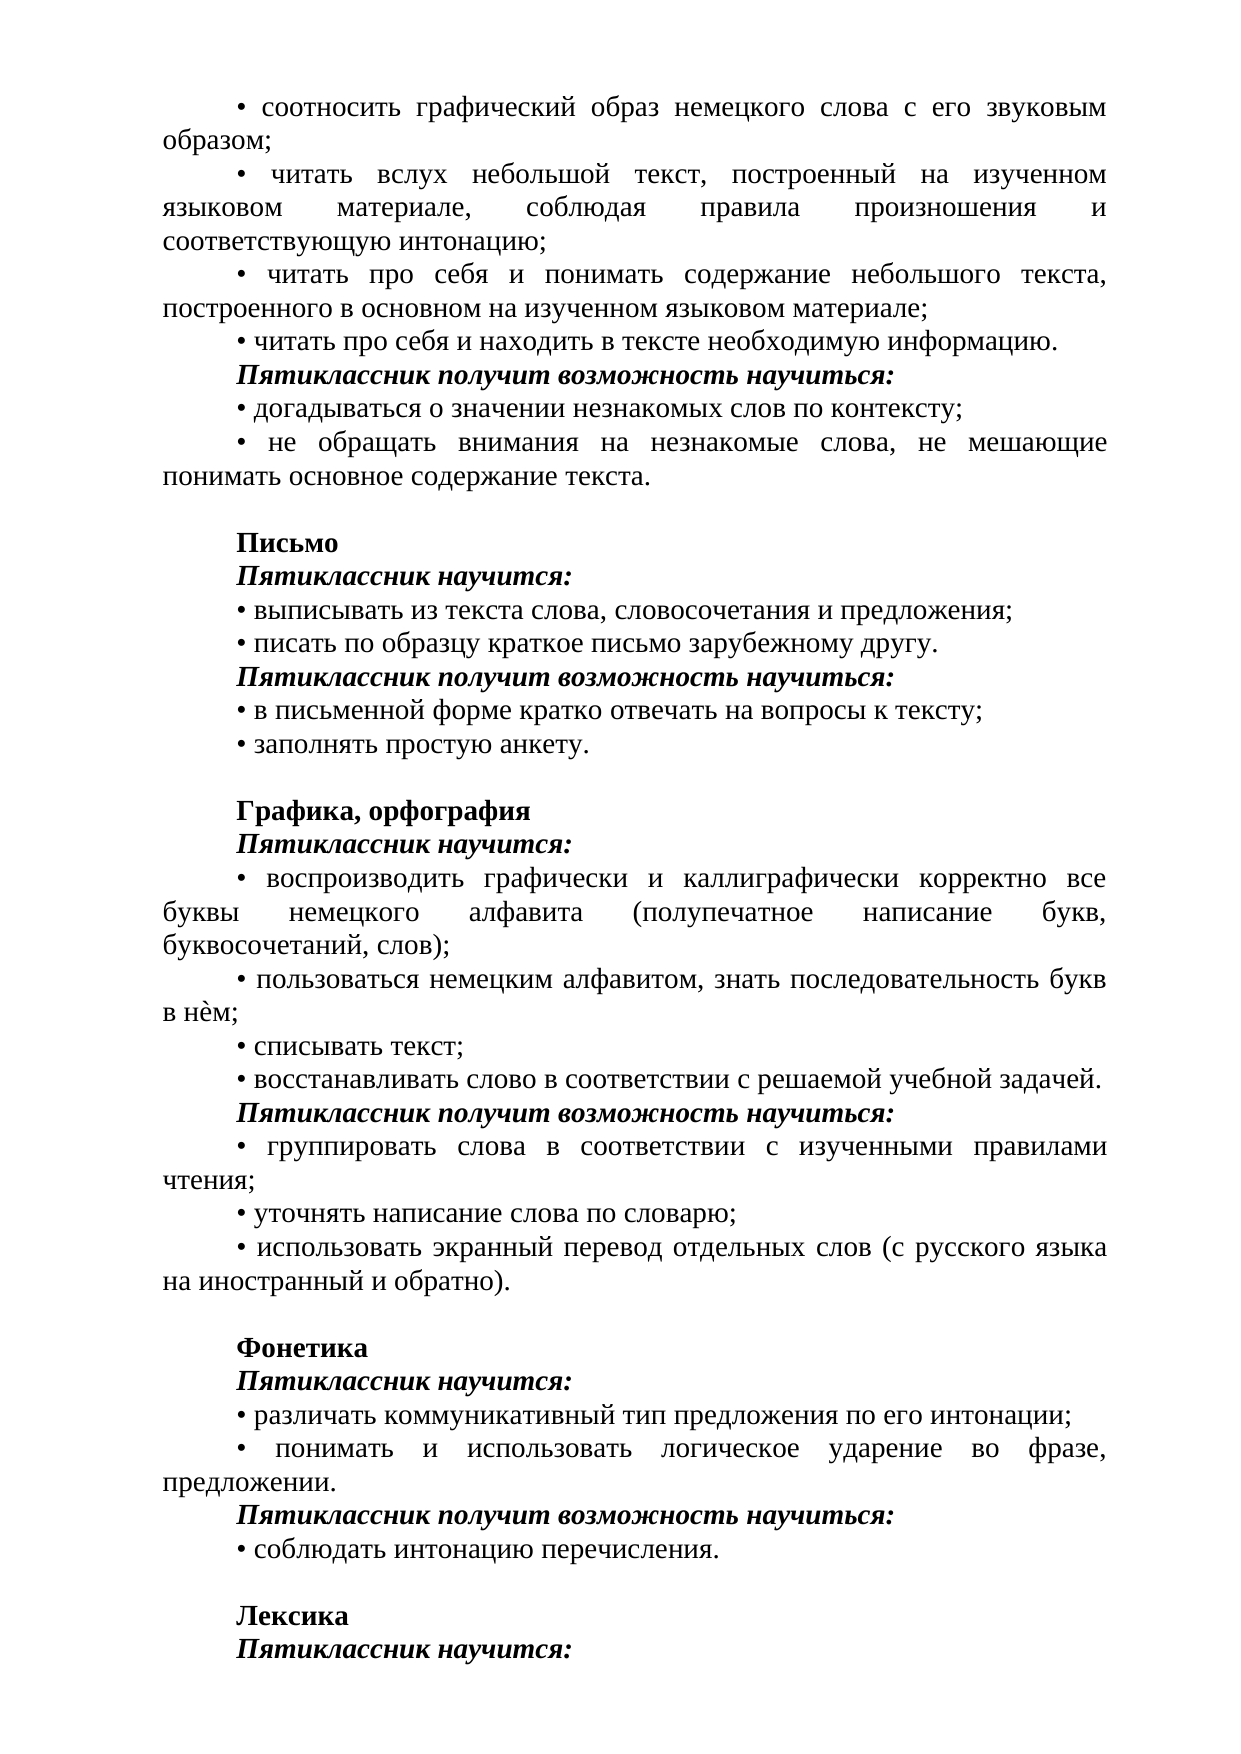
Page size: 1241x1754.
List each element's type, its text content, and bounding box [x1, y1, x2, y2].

text Пятиклассник научится: [162, 827, 1107, 860]
text • восстанавливать слово в соответствии с решаемой учебной задачей. [162, 1061, 1107, 1095]
text • уточнять написание слова по словарю; [162, 1196, 1107, 1229]
text • списывать текст; [162, 1028, 1107, 1061]
text • читать про себя и понимать содержание небольшого текста, построенного в основном на изученном языковом материале; [162, 256, 1107, 323]
text Пятиклассник получит возможность научиться: [162, 1095, 1107, 1128]
text • воспроизводить графически и каллиграфически корректно все буквы немецкого алфавита (полупечатное написание букв, буквосочетаний, слов); [162, 860, 1107, 961]
text • читать вслух небольшой текст, построенный на изученном языковом материале, соблюдая правила произношения и соответствующую интонацию; [162, 156, 1107, 256]
text • соотносить графический образ немецкого слова с его звуковым образом; [162, 89, 1107, 156]
text Пятиклассник получит возможность научиться: [162, 357, 1107, 391]
text Письмо [162, 525, 1107, 558]
text Пятиклассник научится: [162, 558, 1107, 592]
text • догадываться о значении незнакомых слов по контексту; [162, 391, 1107, 424]
text • использовать экранный перевод отдельных слов (с русского языка на иностранный и обратно). [162, 1229, 1107, 1296]
text • соблюдать интонацию перечисления. [162, 1531, 1107, 1564]
text Пятиклассник получит возможность научиться: [162, 1497, 1107, 1531]
text Пятиклассник получит возможность научиться: [162, 659, 1107, 692]
text • группировать слова в соответствии с изученными правилами чтения; [162, 1128, 1107, 1196]
text • понимать и использовать логическое ударение во фразе, предложении. [162, 1430, 1107, 1497]
text • не обращать внимания на незнакомые слова, не мешающие понимать основное содержание текста. [162, 424, 1107, 491]
text Лексика [162, 1598, 1107, 1632]
text Пятиклассник научится: [162, 1363, 1107, 1397]
text Графика, орфография [162, 793, 1107, 827]
text • заполнять простую анкету. [162, 726, 1107, 759]
text • различать коммуникативный тип предложения по его интонации; [162, 1397, 1107, 1430]
text • читать про себя и находить в тексте необходимую информацию. [162, 323, 1107, 357]
text Фонетика [162, 1330, 1107, 1363]
text • пользоваться немецким алфавитом, знать последовательность букв в нѐм; [162, 961, 1107, 1028]
text • писать по образцу краткое письмо зарубежному другу. [162, 625, 1107, 659]
text • выписывать из текста слова, словосочетания и предложения; [162, 592, 1107, 625]
text • в письменной форме кратко отвечать на вопросы к тексту; [162, 692, 1107, 726]
text Пятиклассник научится: [162, 1632, 1107, 1665]
